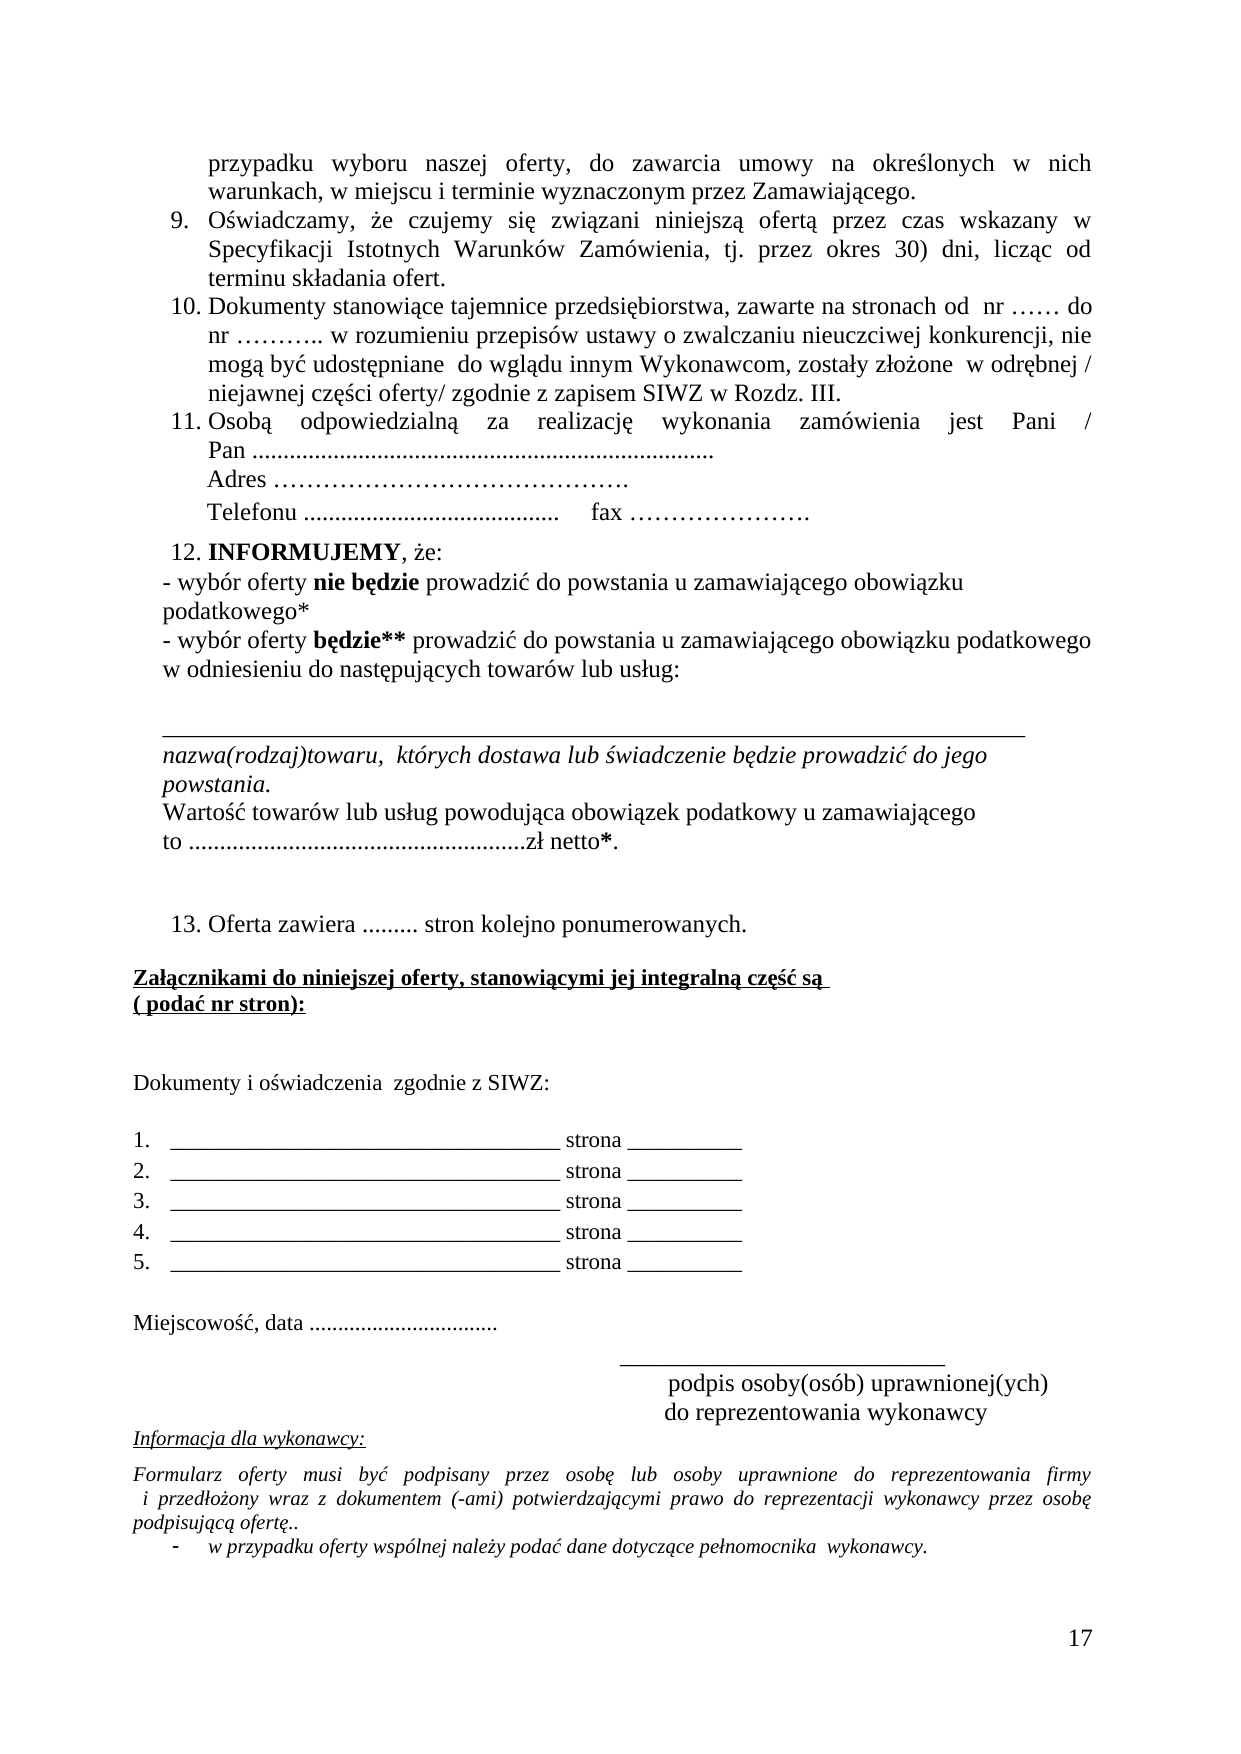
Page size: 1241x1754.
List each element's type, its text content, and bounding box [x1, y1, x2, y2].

list Osobą odpowiedzialną za realizację wykonania zamówienia jest Pani / Pan .......................................................................... [170, 406, 1093, 464]
list INFORMUJEMY, że: [170, 530, 1093, 567]
list Dokumenty stanowiące tajemnice przedsiębiorstwa, zawarte na stronach od nr …… do nr ……….. w rozumieniu przepisów ustawy o zwalczaniu nieuczciwej konkurencji, nie mogą być udostępniane do wglądu innym Wykonawcom, zostały złożone w odrębnej / niejawnej części oferty/ zgodnie z zapisem SIWZ w Rozdz. III. [170, 291, 1093, 406]
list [170, 148, 1093, 205]
list _____________________________________________________________________ [162, 711, 1093, 740]
list nazwa(rodzaj)towaru, których dostawa lub świadczenie będzie prowadzić do jego powstania. [162, 740, 1093, 797]
list Oferta zawiera ......... stron kolejno ponumerowanych. [170, 909, 1093, 937]
list w przypadku oferty wspólnej należy podać dane dotyczące pełnomocnika wykonawcy. [170, 1534, 1093, 1558]
text Formularz oferty musi być podpisany przez osobę lub osoby uprawnione do reprezentowania firmy i przedłożony wraz z dokumentem (-ami) potwierdzającymi prawo do reprezentacji wykonawcy przez osobę podpisującą ofertę.. [133, 1462, 1093, 1534]
text podpis osoby(osób) uprawnionej(ych) [133, 1368, 1093, 1397]
text do reprezentowania wykonawcy [133, 1397, 1093, 1426]
text __________________________ [133, 1340, 1093, 1368]
list Wartość towarów lub usług powodująca obowiązek podatkowy u zamawiającego to ......................................................zł netto*. [162, 797, 1093, 855]
text Miejscowość, data ................................. [133, 1309, 1093, 1336]
text ( podać nr stron): [133, 990, 1093, 1017]
text Adres ……………………………………. [207, 464, 1093, 493]
list - wybór oferty nie będzie prowadzić do powstania u zamawiającego obowiązku podatkowego* [162, 567, 1093, 625]
list Oświadczamy, że czujemy się związani niniejszą ofertą przez czas wskazany w Specyfikacji Istotnych Warunków Zamówienia, tj. przez okres 30) dni, licząc od terminu składania ofert. [170, 205, 1093, 291]
list __________________________________ strona __________ [133, 1187, 1093, 1213]
list __________________________________ strona __________ [133, 1126, 1093, 1152]
list __________________________________ strona __________ [133, 1218, 1093, 1244]
list __________________________________ strona __________ [133, 1157, 1093, 1183]
text Telefonu ......................................... fax …………………. [207, 497, 1093, 526]
text Załącznikami do niniejszej oferty, stanowiącymi jej integralną część są [133, 964, 1093, 990]
list __________________________________ strona __________ [133, 1248, 1093, 1274]
list - wybór oferty będzie** prowadzić do powstania u zamawiającego obowiązku podatkowego w odniesieniu do następujących towarów lub usług: [162, 625, 1093, 682]
text Dokumenty i oświadczenia zgodnie z SIWZ: [133, 1069, 1093, 1096]
text Informacja dla wykonawcy: [133, 1426, 1093, 1450]
